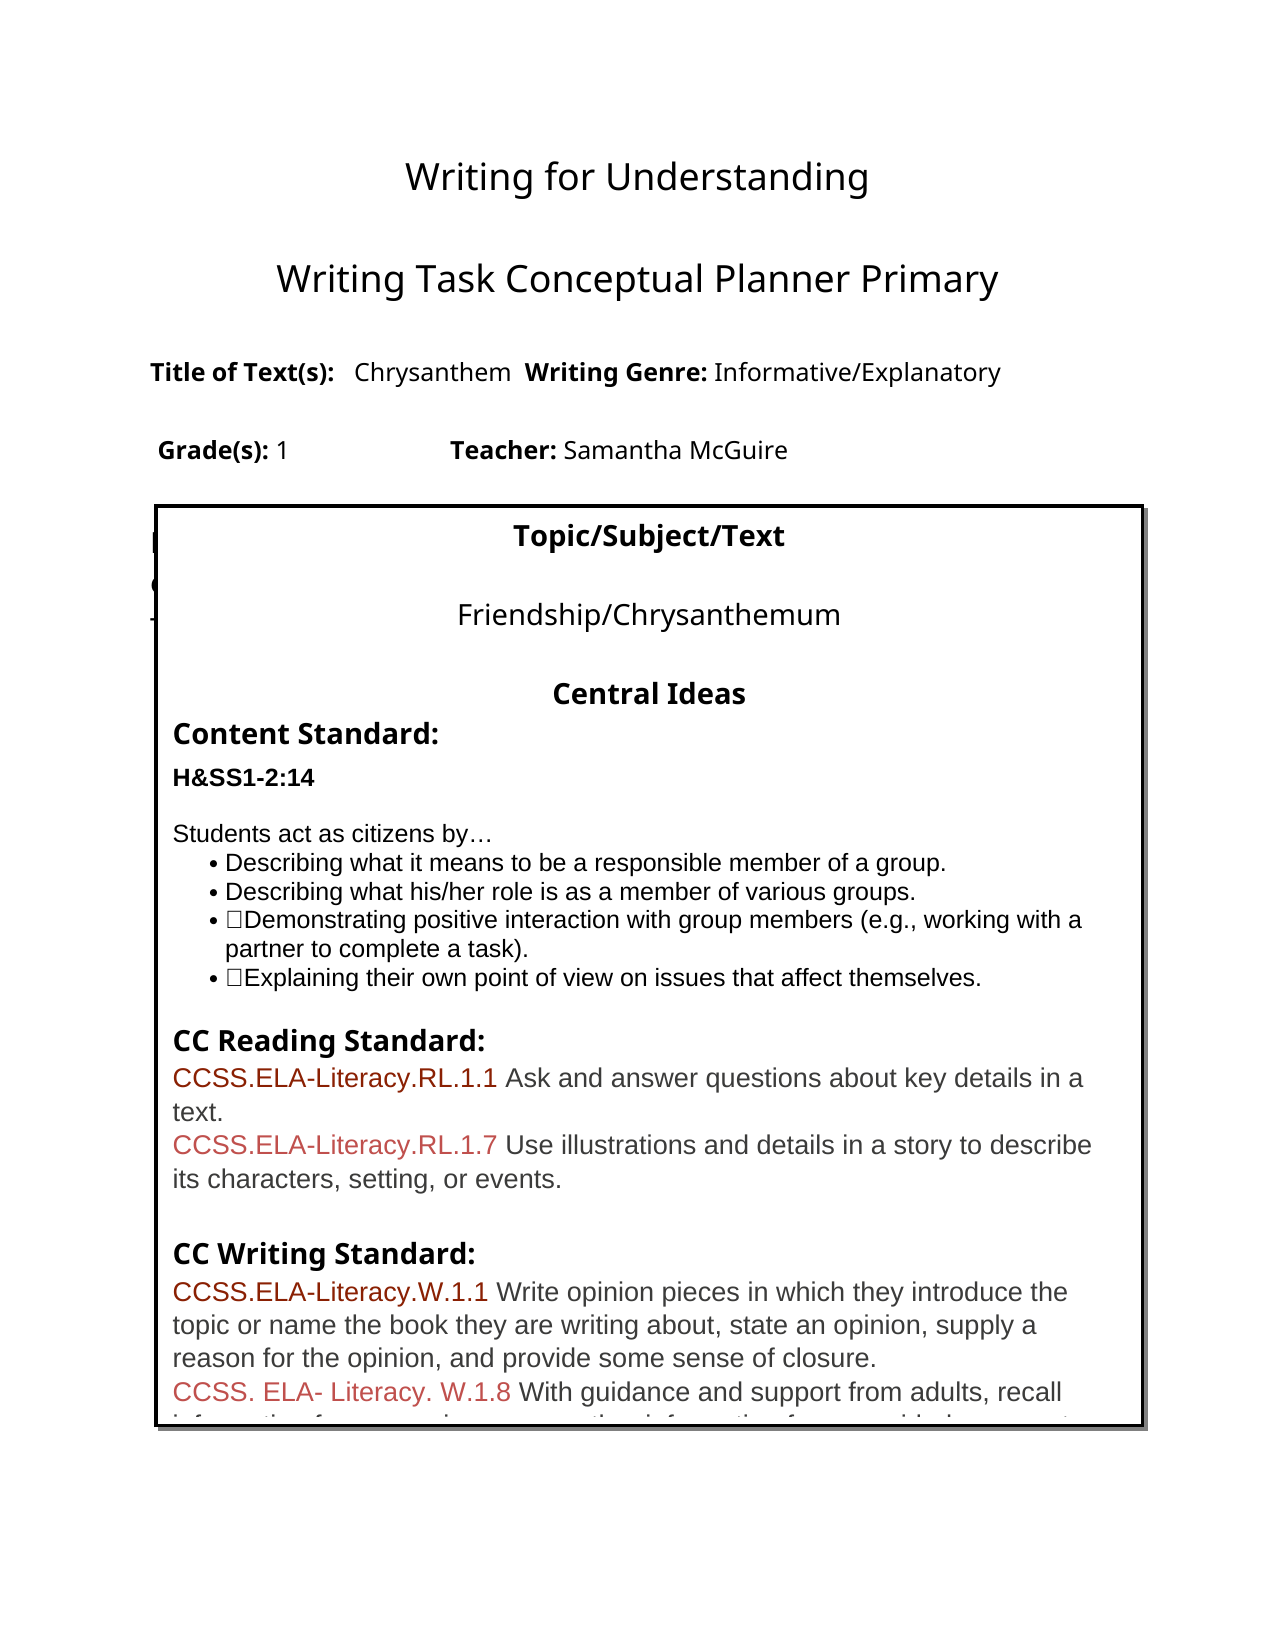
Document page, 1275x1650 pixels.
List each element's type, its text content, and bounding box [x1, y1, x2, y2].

text Grade(s): 1 Teacher: Samantha McGuire [150, 432, 1125, 467]
text Title of Text(s): Chrysanthem Writing Genre: Informative/Explanatory [150, 354, 1125, 388]
text Writing for Understanding [150, 150, 1125, 201]
text Writing Task Conceptual Planner Primary [150, 252, 1125, 303]
